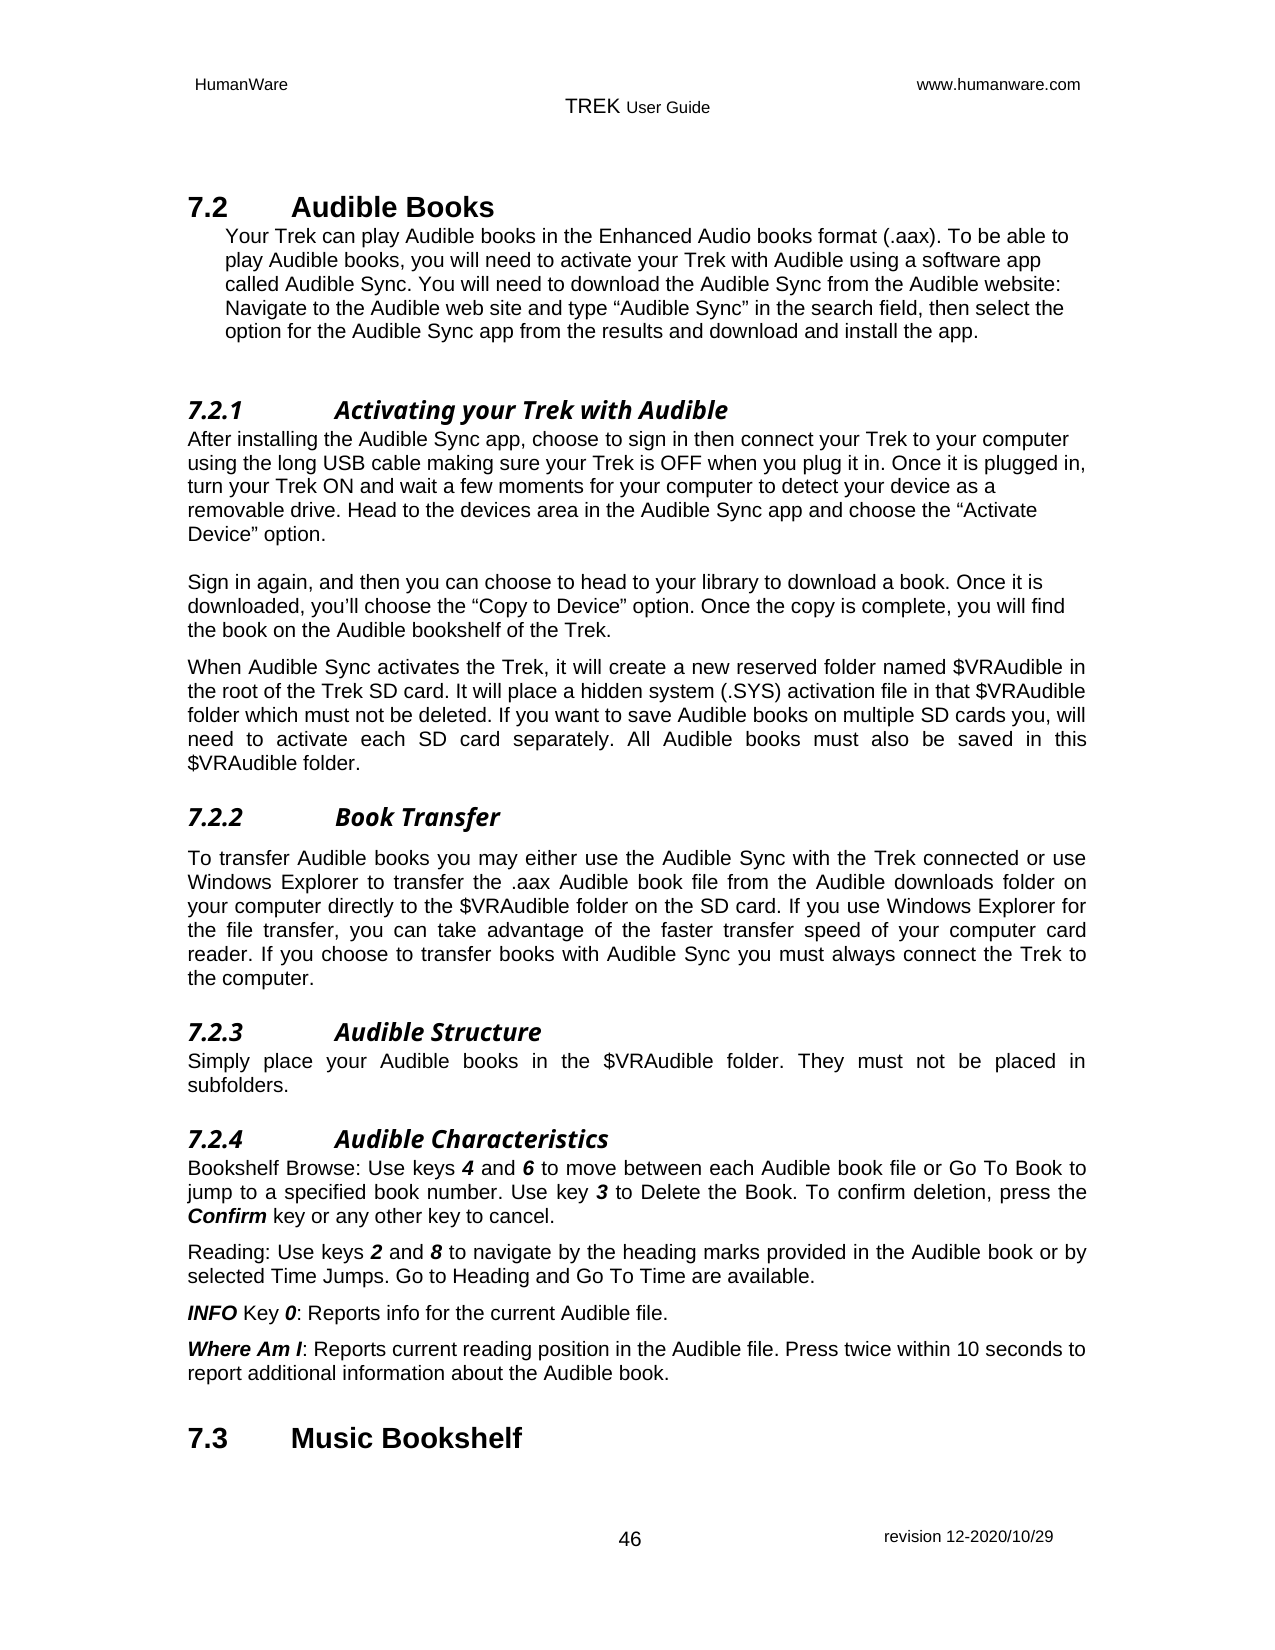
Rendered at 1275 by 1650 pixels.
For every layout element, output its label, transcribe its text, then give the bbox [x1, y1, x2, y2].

text Bookshelf Browse: Use keys 4 and 6 to move between each Audible book file or Go To Book to jump to a specified book number. Use key 3 to Delete the Book. To confirm deletion, press the Confirm key or any other key to cancel. [187, 1156, 1088, 1227]
subtitle Audible Books [187, 190, 1088, 223]
text After installing the Audible Sync app, choose to sign in then connect your Trek to your computer using the long USB cable making sure your Trek is OFF when you plug it in. Once it is plugged in, turn your Trek ON and wait a few moments for your computer to detect your device as a removable drive. Head to the devices area in the Audible Sync app and choose the “Activate Device” option. [187, 426, 1088, 546]
text To transfer Audible books you may either use the Audible Sync with the Trek connected or use Windows Explorer to transfer the .aax Audible book file from the Audible downloads folder on your computer directly to the $VRAudible folder on the SD card. If you use Windows Explorer for the file transfer, you can take advantage of the faster transfer speed of your computer card reader. If you choose to transfer books with Audible Sync you must always connect the Trek to the computer. [187, 846, 1088, 989]
text Your Trek can play Audible books in the Enhanced Audio books format (.aax). To be able to play Audible books, you will need to activate your Trek with Audible using a software app called Audible Sync. You will need to download the Audible Sync from the Audible website: [225, 223, 1088, 295]
subtitle Book Transfer [187, 799, 1088, 833]
text Navigate to the Audible web site and type “Audible Sync” in the search field, then select the option for the Audible Sync app from the results and download and install the app. [225, 295, 1088, 343]
subtitle Activating your Trek with Audible [187, 392, 1088, 426]
subtitle Audible Structure [187, 1014, 1088, 1049]
text Simply place your Audible books in the $VRAudible folder. They must not be placed in subfolders. [187, 1049, 1088, 1097]
text When Audible Sync activates the Trek, it will create a new reserved folder named $VRAudible in the root of the Trek SD card. It will place a hidden system (.SYS) activation file in that $VRAudible folder which must not be deleted. If you want to save Audible books on multiple SD cards you, will need to activate each SD card separately. All Audible books must also be saved in this $VRAudible folder. [187, 654, 1088, 774]
subtitle Audible Characteristics [187, 1122, 1088, 1156]
text INFO Key 0: Reports info for the current Audible file. [187, 1300, 1088, 1324]
subtitle Music Bookshelf [187, 1421, 1088, 1455]
text Reading: Use keys 2 and 8 to navigate by the heading marks provided in the Audible book or by selected Time Jumps. Go to Heading and Go To Time are available. [187, 1240, 1088, 1288]
text Where Am I: Reports current reading position in the Audible file. Press twice within 10 seconds to report additional information about the Audible book. [187, 1337, 1088, 1385]
text Sign in again, and then you can choose to head to your library to download a book. Once it is downloaded, you’ll choose the “Copy to Device” option. Once the copy is complete, you will find the book on the Audible bookshelf of the Trek. [187, 546, 1088, 642]
